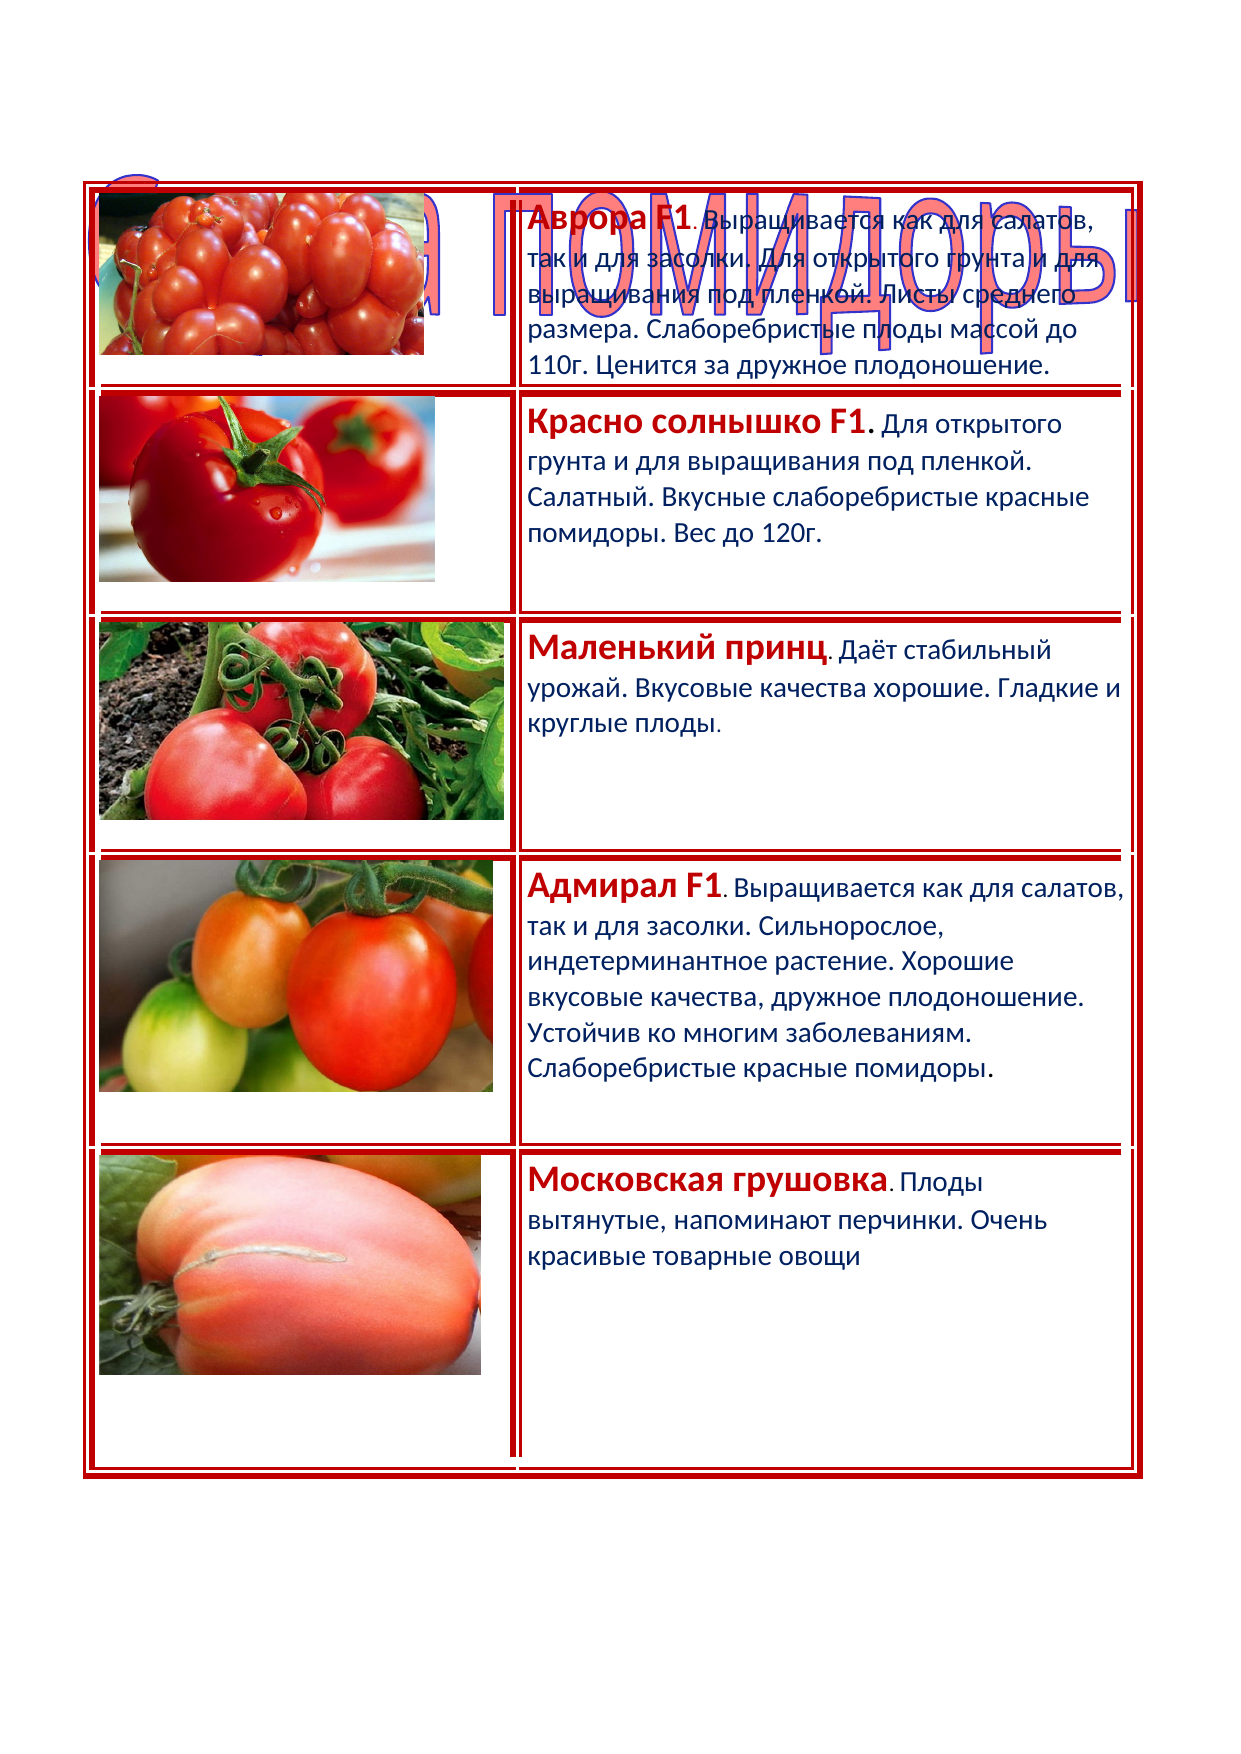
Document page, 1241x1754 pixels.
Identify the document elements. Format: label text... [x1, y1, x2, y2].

table_cell Маленький принц. Даёт стабильный урожай. Вкусовые качества хорошие. Гладкие и круглые плоды. [516, 611, 1137, 848]
picture [99, 1155, 481, 1375]
table_header [95, 193, 516, 384]
table_cell Адмирал F1. Выращивается как для салатов, так и для засолки. Сильнорослое, индетерминантное растение. Хорошие вкусовые качества, дружное плодоношение. Устойчив ко многим заболеваниям. Слаборебристые красные помидоры. [516, 849, 1137, 1143]
table_cell Московская грушовка. Плоды вытянутые, напоминают перчинки. Очень красивые товарные овощи [516, 1143, 1137, 1467]
picture [99, 622, 504, 820]
table_cell [89, 849, 516, 1143]
table_cell [89, 384, 516, 611]
picture [99, 396, 435, 582]
table_cell Красно солнышко F1. Для открытого грунта и для выращивания под пленкой. Салатный. Вкусные слаборебристые красные помидоры. Вес до 120г. [516, 384, 1137, 611]
table_cell [89, 611, 516, 848]
picture [99, 860, 493, 1092]
table_cell [89, 1143, 516, 1467]
table_header Аврора F1. Выращивается как для салатов, так и для засолки. Для открытого грунта и для выращивания под пленкой. Листы среднего размера. Слаборебристые плоды массой до 110г. Ценится за дружное плодоношение. [516, 184, 1137, 384]
picture [99, 193, 424, 355]
